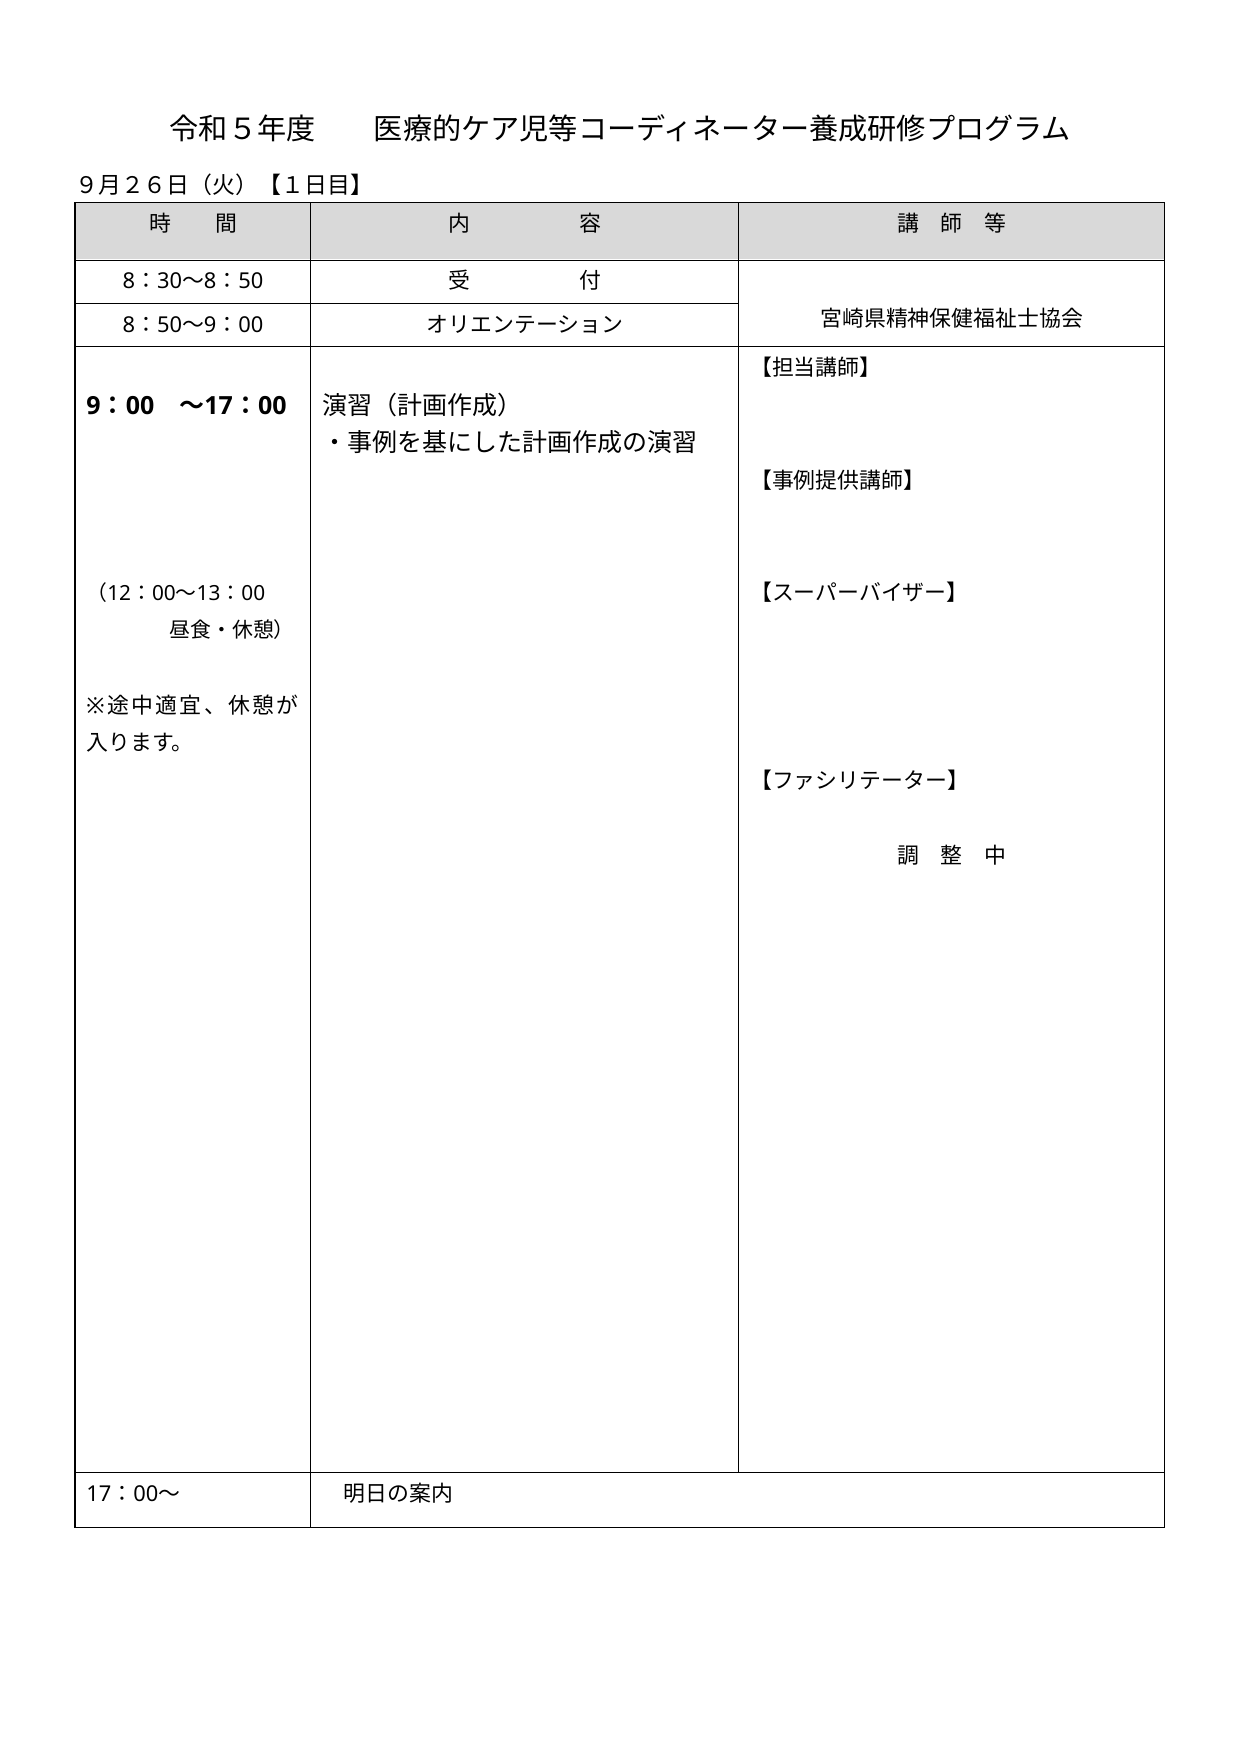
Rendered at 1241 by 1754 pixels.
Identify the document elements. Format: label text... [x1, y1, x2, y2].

table_cell 宮崎県精神保健福祉士協会 [739, 261, 1164, 346]
table_cell 明日の案内 [311, 1473, 1164, 1527]
table_cell 8：50～9：00 [76, 304, 310, 346]
table_cell 演習（計画作成） ・事例を基にした計画作成の演習 [311, 347, 738, 1472]
table_cell オリエンテーション [311, 304, 738, 346]
table_cell 9：00 ～17：00 （12：00～13：00 昼食・休憩） ※途中適宜、休憩が入ります。 [76, 347, 310, 1472]
table_header 時 間 [76, 203, 310, 259]
table_cell 受 付 [311, 261, 738, 303]
table_header 内 容 [311, 203, 738, 259]
text 令和５年度 医療的ケア児等コーディネーター養成研修プログラム [75, 89, 1165, 164]
table_cell 【担当講師】 【事例提供講師】 【スーパーバイザー】 【ファシリテーター】 調 整 中 [739, 347, 1164, 1472]
table_cell 8：30～8：50 [76, 261, 310, 303]
table_cell 17：00～ [76, 1473, 310, 1527]
table_header 講 師 等 [739, 203, 1164, 259]
text ９月２６日（火）【１日目】 [75, 164, 1165, 202]
